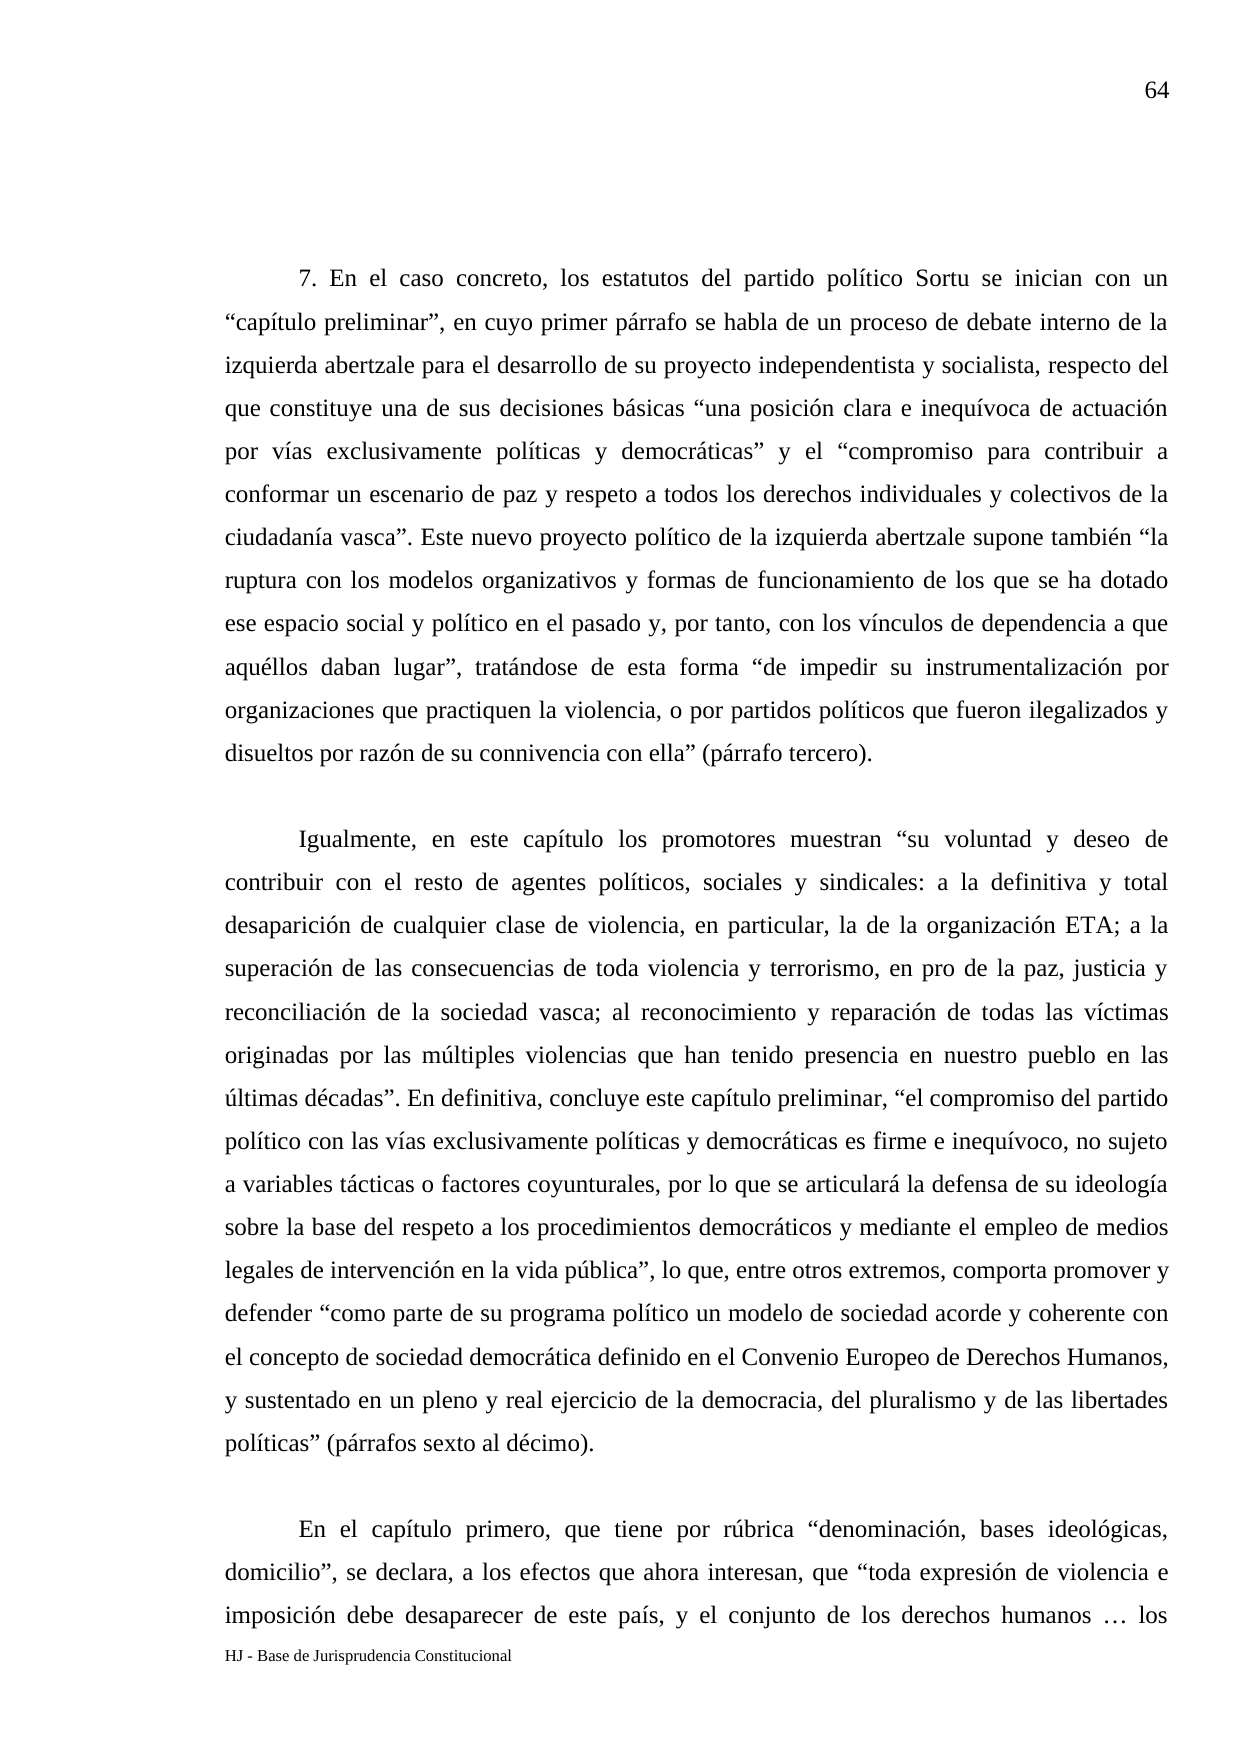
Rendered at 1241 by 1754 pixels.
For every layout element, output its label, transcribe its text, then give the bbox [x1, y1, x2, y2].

text 7. En el caso concreto, los estatutos del partido político Sortu se inician con un “capítulo preliminar”, en cuyo primer párrafo se habla de un proceso de debate interno de la izquierda abertzale para el desarrollo de su proyecto independentista y socialista, respecto del que constituye una de sus decisiones básicas “una posición clara e inequívoca de actuación por vías exclusivamente políticas y democráticas” y el “compromiso para contribuir a conformar un escenario de paz y respeto a todos los derechos individuales y colectivos de la ciudadanía vasca”. Este nuevo proyecto político de la izquierda abertzale supone también “la ruptura con los modelos organizativos y formas de funcionamiento de los que se ha dotado ese espacio social y político en el pasado y, por tanto, con los vínculos de dependencia a que aquéllos daban lugar”, tratándose de esta forma “de impedir su instrumentalización por organizaciones que practiquen la violencia, o por partidos políticos que fueron ilegalizados y disueltos por razón de su connivencia con ella” (párrafo tercero). [224, 263, 1169, 767]
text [224, 1514, 1169, 1629]
text Igualmente, en este capítulo los promotores muestran “su voluntad y deseo de contribuir con el resto de agentes políticos, sociales y sindicales: a la definitiva y total desaparición de cualquier clase de violencia, en particular, la de la organización ETA; a la superación de las consecuencias de toda violencia y terrorismo, en pro de la paz, justicia y reconciliación de la sociedad vasca; al reconocimiento y reparación de todas las víctimas originadas por las múltiples violencias que han tenido presencia en nuestro pueblo en las últimas décadas”. En definitiva, concluye este capítulo preliminar, “el compromiso del partido político con las vías exclusivamente políticas y democráticas es firme e inequívoco, no sujeto a variables tácticas o factores coyunturales, por lo que se articulará la defensa de su ideología sobre la base del respeto a los procedimientos democráticos y mediante el empleo de medios legales de intervención en la vida pública”, lo que, entre otros extremos, comporta promover y defender “como parte de su programa político un modelo de sociedad acorde y coherente con el concepto de sociedad democrática definido en el Convenio Europeo de Derechos Humanos, y sustentado en un pleno y real ejercicio de la democracia, del pluralismo y de las libertades políticas” (párrafos sexto al décimo). [224, 824, 1169, 1457]
